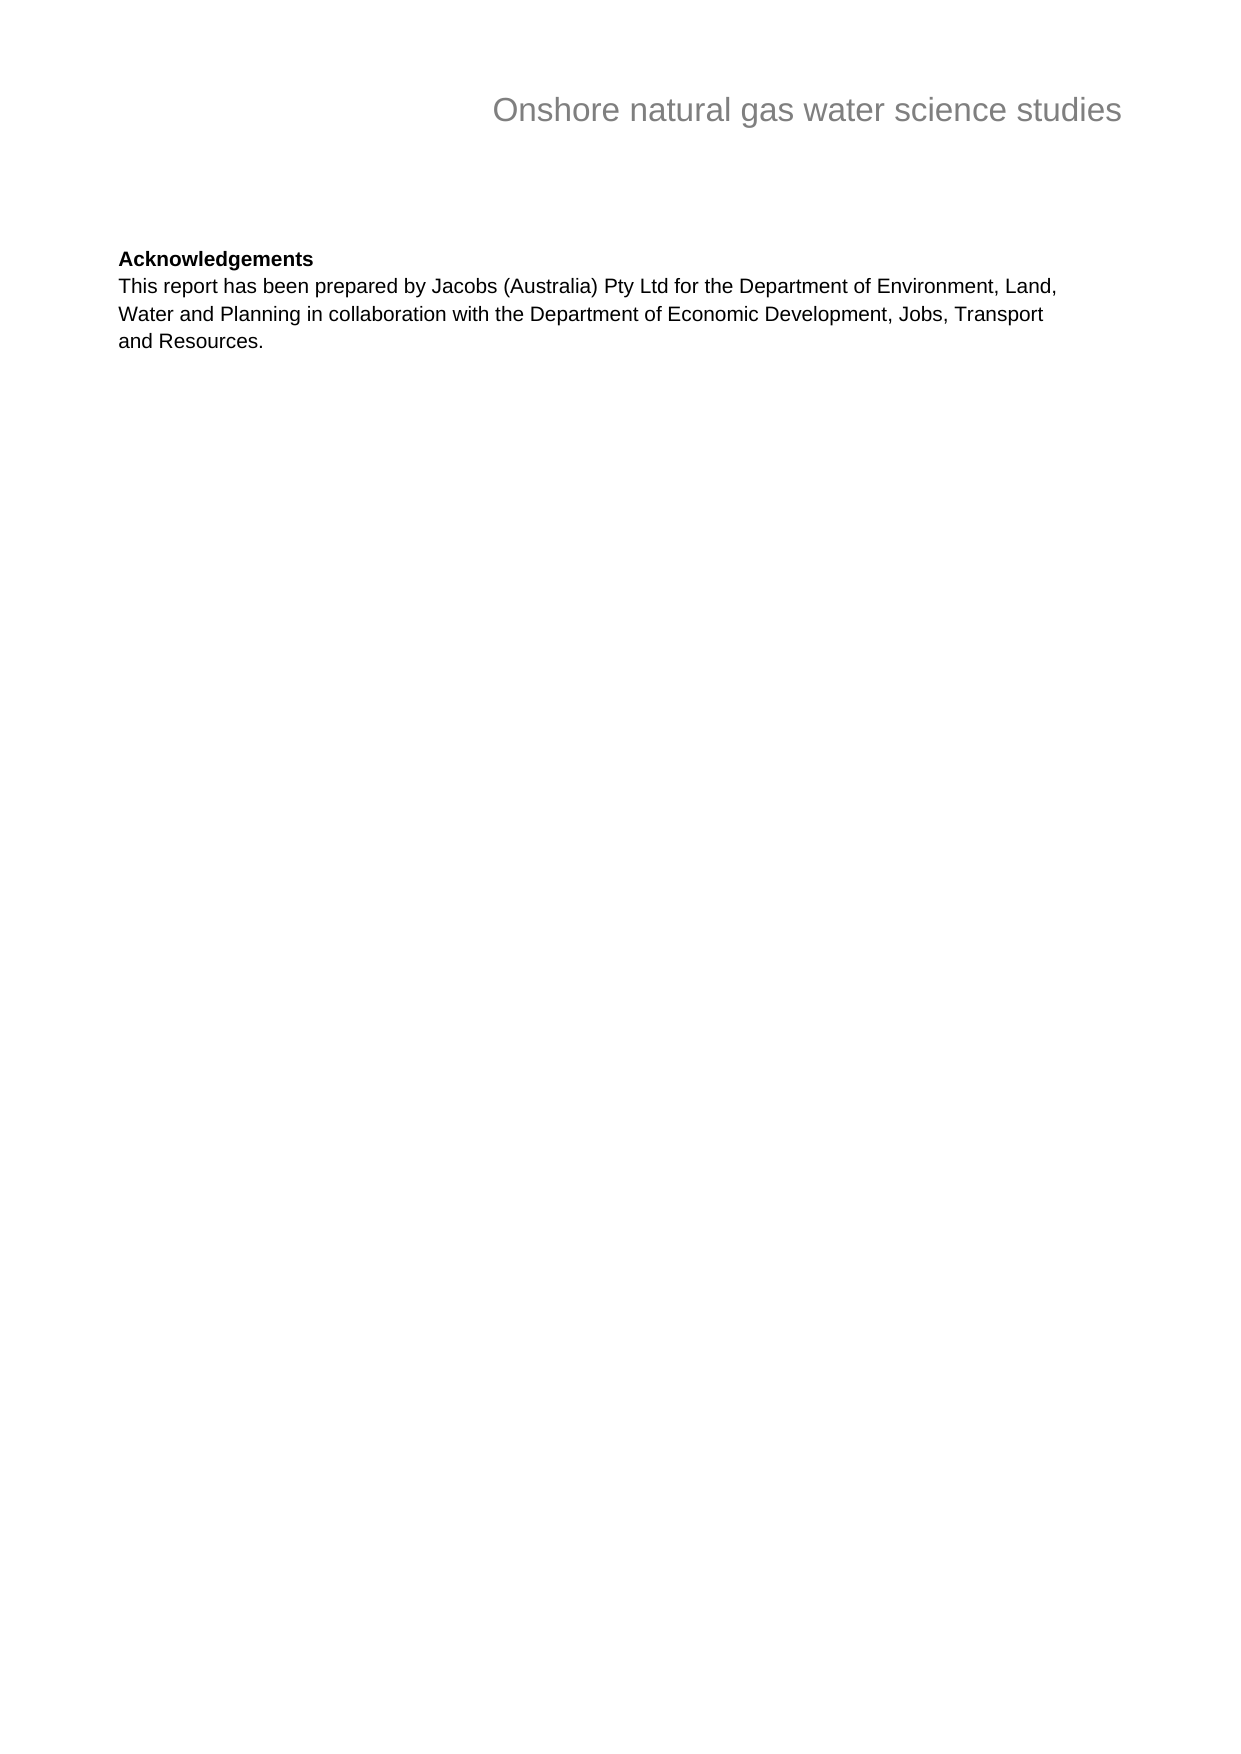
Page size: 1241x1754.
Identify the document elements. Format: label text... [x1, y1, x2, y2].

text This report has been prepared by Jacobs (Australia) Pty Ltd for the Department of Environment, Land, Water and Planning in collaboration with the Department of Economic Development, Jobs, Transport and Resources. [118, 274, 1122, 353]
subtitle Acknowledgements [118, 247, 1122, 271]
